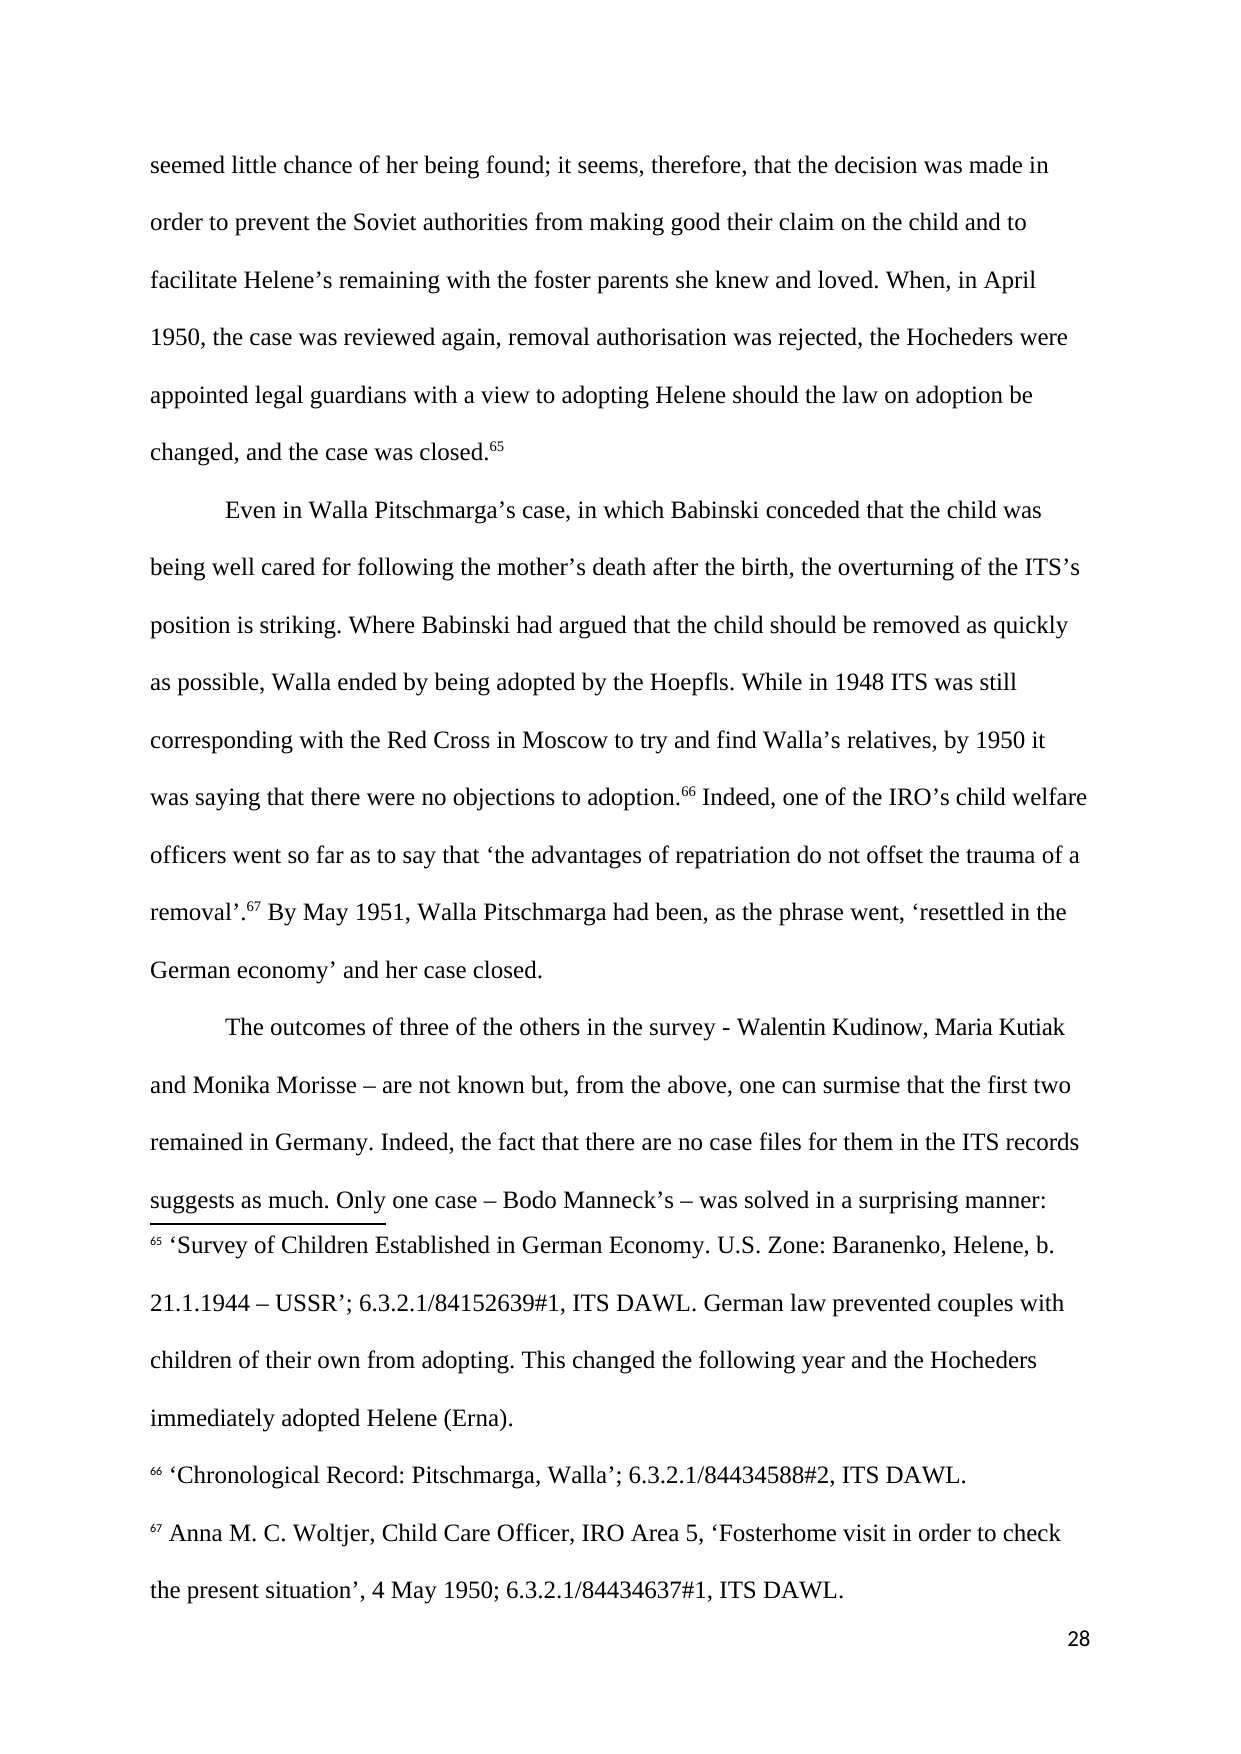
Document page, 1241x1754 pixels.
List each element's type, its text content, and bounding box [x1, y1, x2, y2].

text Even in Walla Pitschmarga’s case, in which Babinski conceded that the child was being well cared for following the mother’s death after the birth, the overturning of the ITS’s position is striking. Where Babinski had argued that the child should be removed as quickly as possible, Walla ended by being adopted by the Hoepfls. While in 1948 ITS was still corresponding with the Red Cross in Moscow to try and find Walla’s relatives, by 1950 it was saying that there were no objections to adoption. Indeed, one of the IRO’s child welfare officers went so far as to say that ‘the advantages of repatriation do not offset the trauma of a removal’. By May 1951, Walla Pitschmarga had been, as the phrase went, ‘resettled in the German economy’ and her case closed. [150, 495, 1090, 984]
text The outcomes of three of the others in the survey - Walentin Kudinow, Maria Kutiak and Monika Morisse – are not known but, from the above, one can surmise that the first two remained in Germany. Indeed, the fact that there are no case files for them in the ITS records suggests as much. Only one case – Bodo Manneck’s – was solved in a surprising manner: after writing to the Polish authorities for any information, in July 1948 the municipal council of Bydgoszcz wrote to ITS to inform them that the child and his mother were German nationals. As a result, Cornelia Heise closed the case and passed it to the German authorities – Bodo Manneck was no longer eligible for ITS services. [150, 1012, 1090, 1214]
text The story is almost the same with respect to Helene Baranenko. Authorised by the Soviet Liaison Officer and OMGB to be repatriated to the USSR in 1946, the foster parents and the Jugendamt protested, saying that the mother had voluntarily left the child with the foster parents, the Hocheders, and that she knew where to find Helene if she wanted to come back for her. This was somewhat disingenuous as the mother had not been located and there seemed little chance of her being found; it seems, therefore, that the decision was made in order to prevent the Soviet authorities from making good their claim on the child and to facilitate Helene’s remaining with the foster parents she knew and loved. When, in April 1950, the case was reviewed again, removal authorisation was rejected, the Hocheders were appointed legal guardians with a view to adopting Helene should the law on adoption be changed, and the case was closed. [150, 150, 1090, 466]
